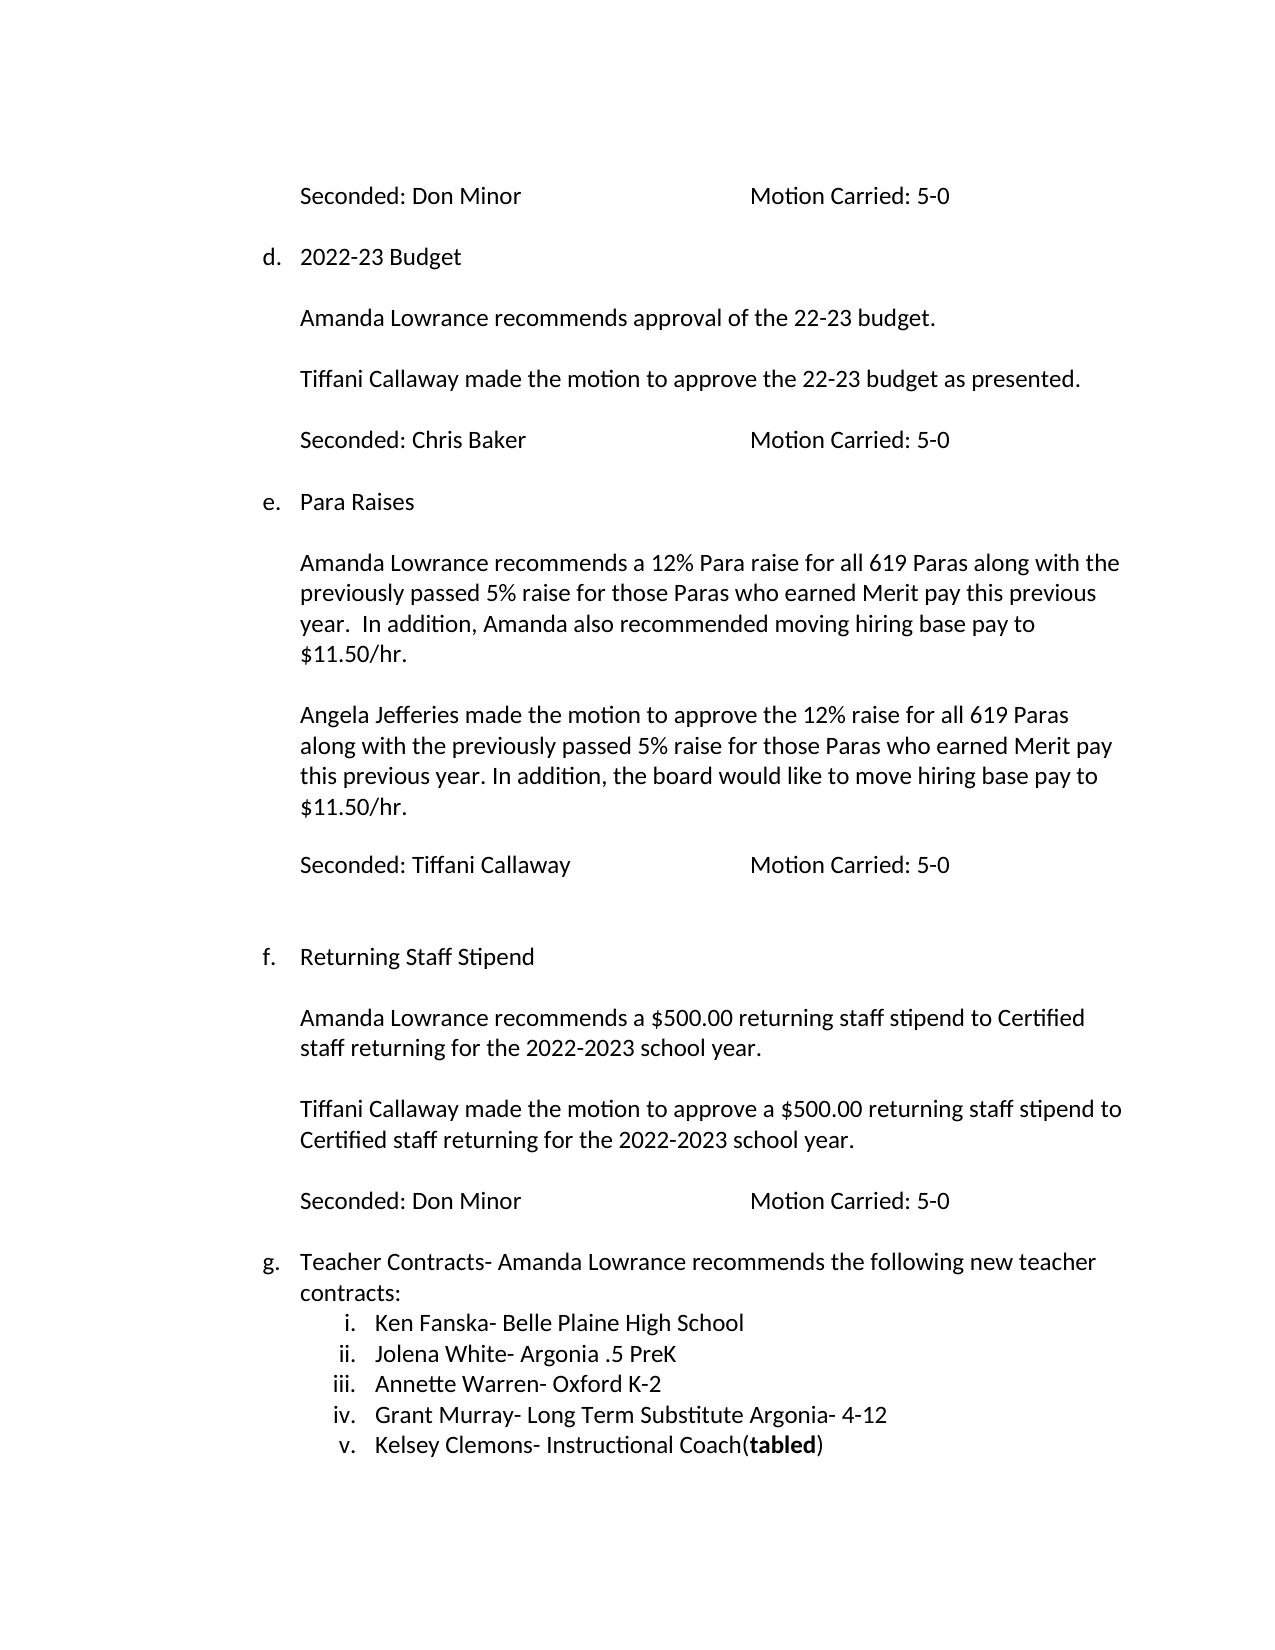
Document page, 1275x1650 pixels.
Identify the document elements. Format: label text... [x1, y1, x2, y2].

text Tiffani Callaway made the motion to approve the 22-23 budget as presented. [225, 364, 1125, 394]
list Jolena White- Argonia .5 PreK [356, 1338, 1125, 1368]
text Tiffani Callaway made the motion to approve a $500.00 returning staff stipend to Certified staff returning for the 2022-2023 school year. [300, 1094, 1125, 1155]
list Returning Staff Stipend [262, 941, 1125, 972]
text Angela Jefferies made the motion to approve the 12% raise for all 619 Paras along with the previously passed 5% raise for those Paras who earned Merit pay this previous year. In addition, the board would like to move hiring base pay to $11.50/hr. [300, 699, 1125, 821]
text Seconded: Don Minor Motion Carried: 5-0 [225, 181, 1125, 211]
text Amanda Lowrance recommends a 12% Para raise for all 619 Paras along with the previously passed 5% raise for those Paras who earned Merit pay this previous year. In addition, Amanda also recommended moving hiring base pay to $11.50/hr. [300, 547, 1125, 669]
text Seconded: Don Minor Motion Carried: 5-0 [300, 1185, 1125, 1216]
text Amanda Lowrance recommends a $500.00 returning staff stipend to Certified staff returning for the 2022-2023 school year. [300, 1002, 1125, 1063]
list Kelsey Clemons- Instructional Coach(tabled) [356, 1429, 1125, 1460]
text Amanda Lowrance recommends approval of the 22-23 budget. [225, 303, 1125, 333]
list Ken Fanska- Belle Plaine High School [356, 1307, 1125, 1338]
text Seconded: Chris Baker Motion Carried: 5-0 [225, 425, 1125, 455]
list Para Raises [262, 486, 1125, 516]
list 2022-23 Budget [262, 242, 1125, 272]
list Annette Warren- Oxford K-2 [356, 1368, 1125, 1399]
list Teacher Contracts- Amanda Lowrance recommends the following new teacher contracts: [262, 1246, 1125, 1307]
list Grant Murray- Long Term Substitute Argonia- 4-12 [356, 1399, 1125, 1429]
text Seconded: Tiffani Callaway Motion Carried: 5-0 [300, 849, 1125, 880]
